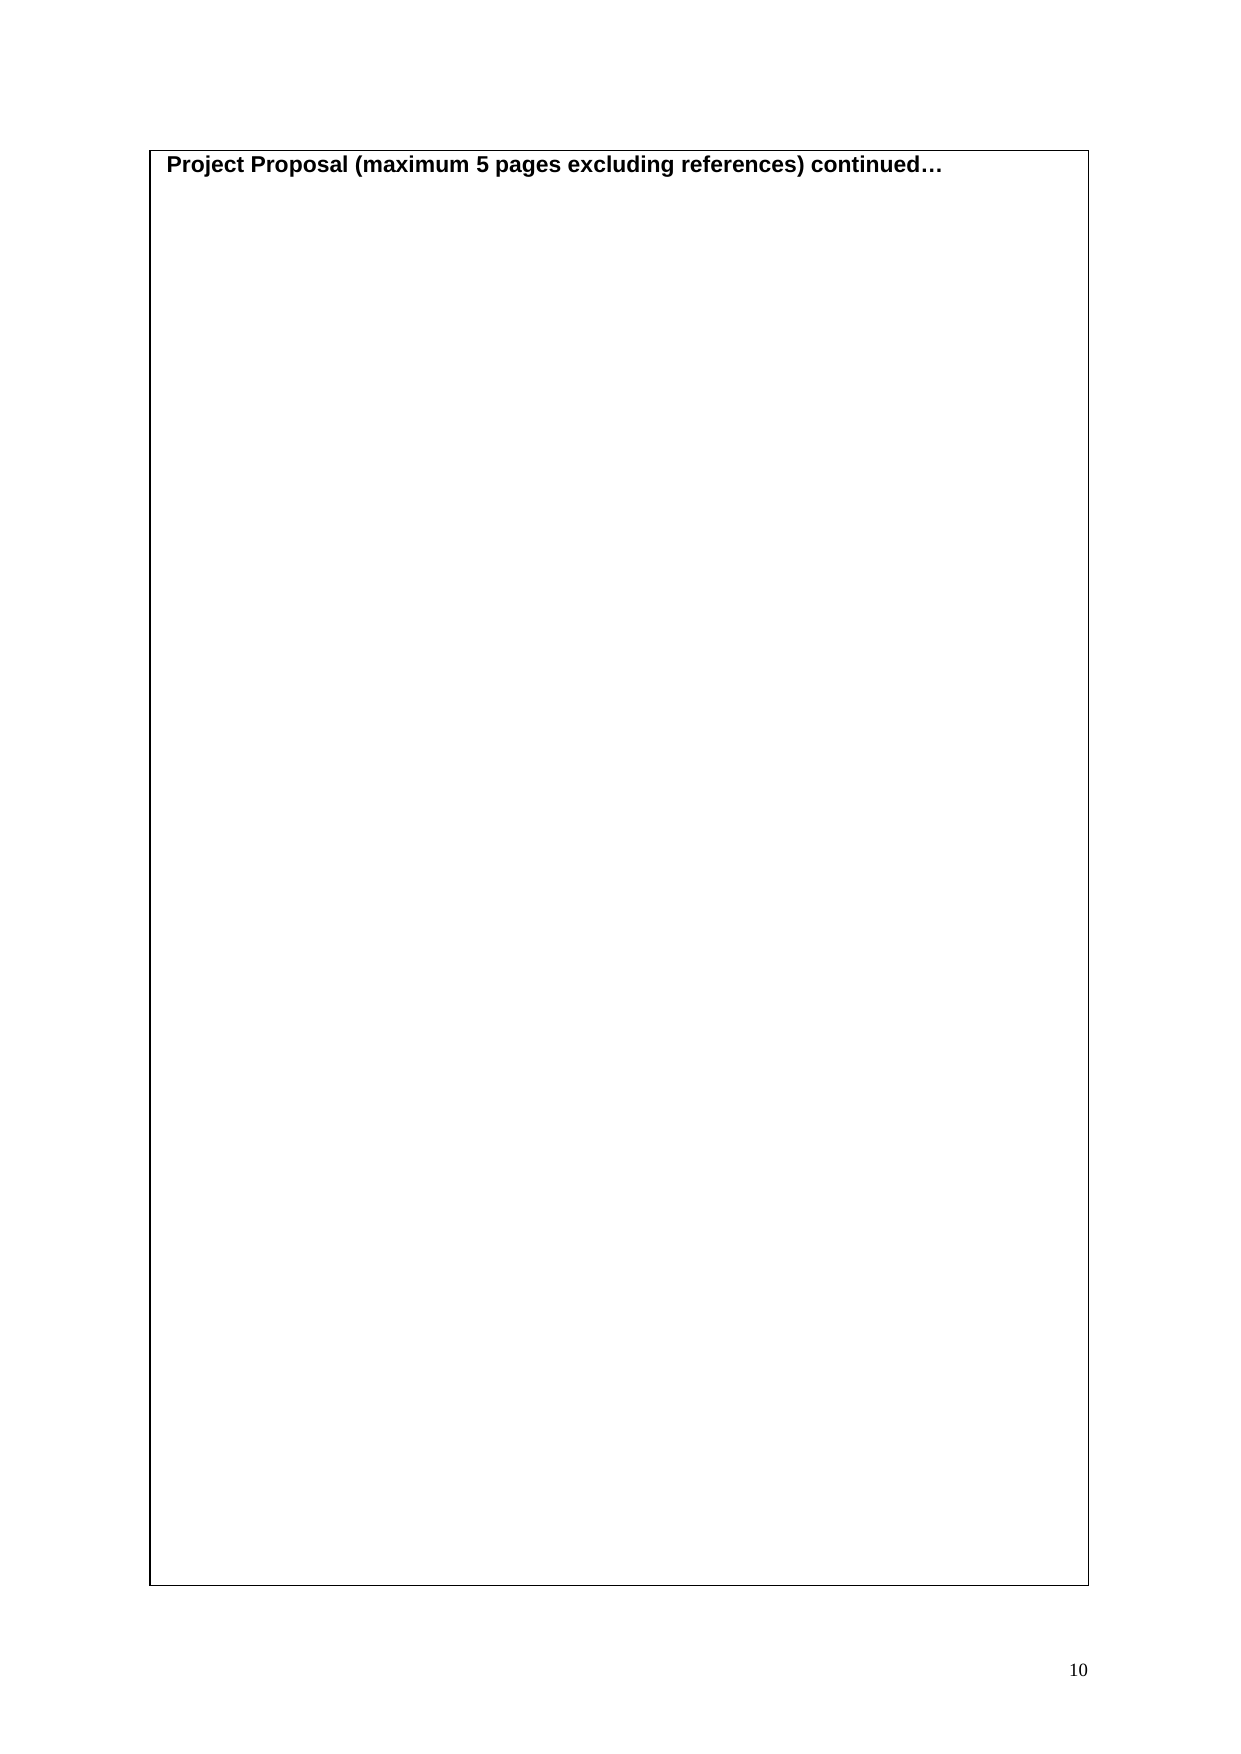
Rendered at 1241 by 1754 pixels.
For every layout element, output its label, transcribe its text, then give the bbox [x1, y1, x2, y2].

table_cell Project Proposal (maximum 5 pages excluding references) continued… [151, 151, 1088, 1585]
